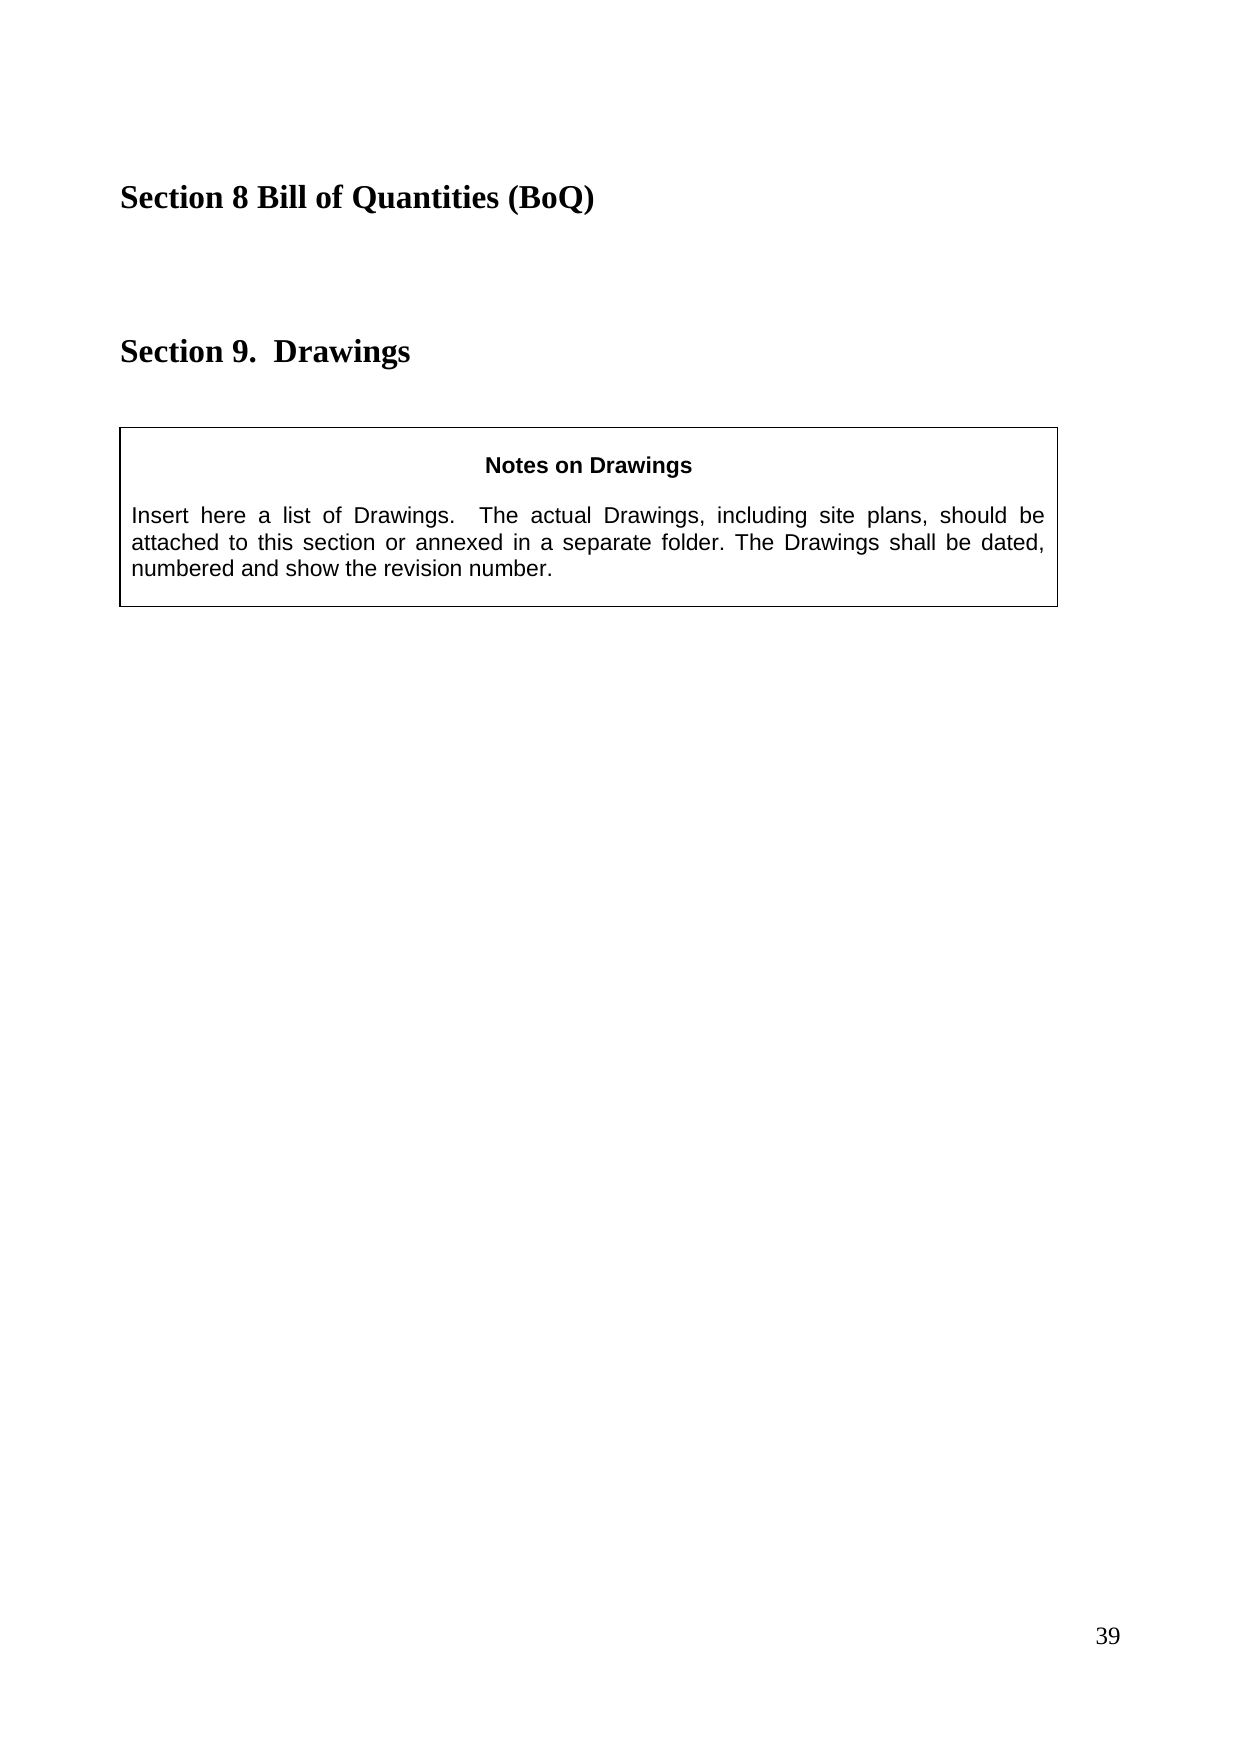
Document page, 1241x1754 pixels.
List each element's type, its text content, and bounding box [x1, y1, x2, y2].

table_header Notes on Drawings Insert here a list of Drawings. The actual Drawings, including site plans, should be attached to this section or annexed in a separate folder. The Drawings shall be dated, numbered and show the revision number. [121, 428, 1057, 606]
text Section 8 Bill of Quantities (BoQ) [120, 177, 1120, 216]
text Section 9. Drawings [120, 331, 1120, 369]
